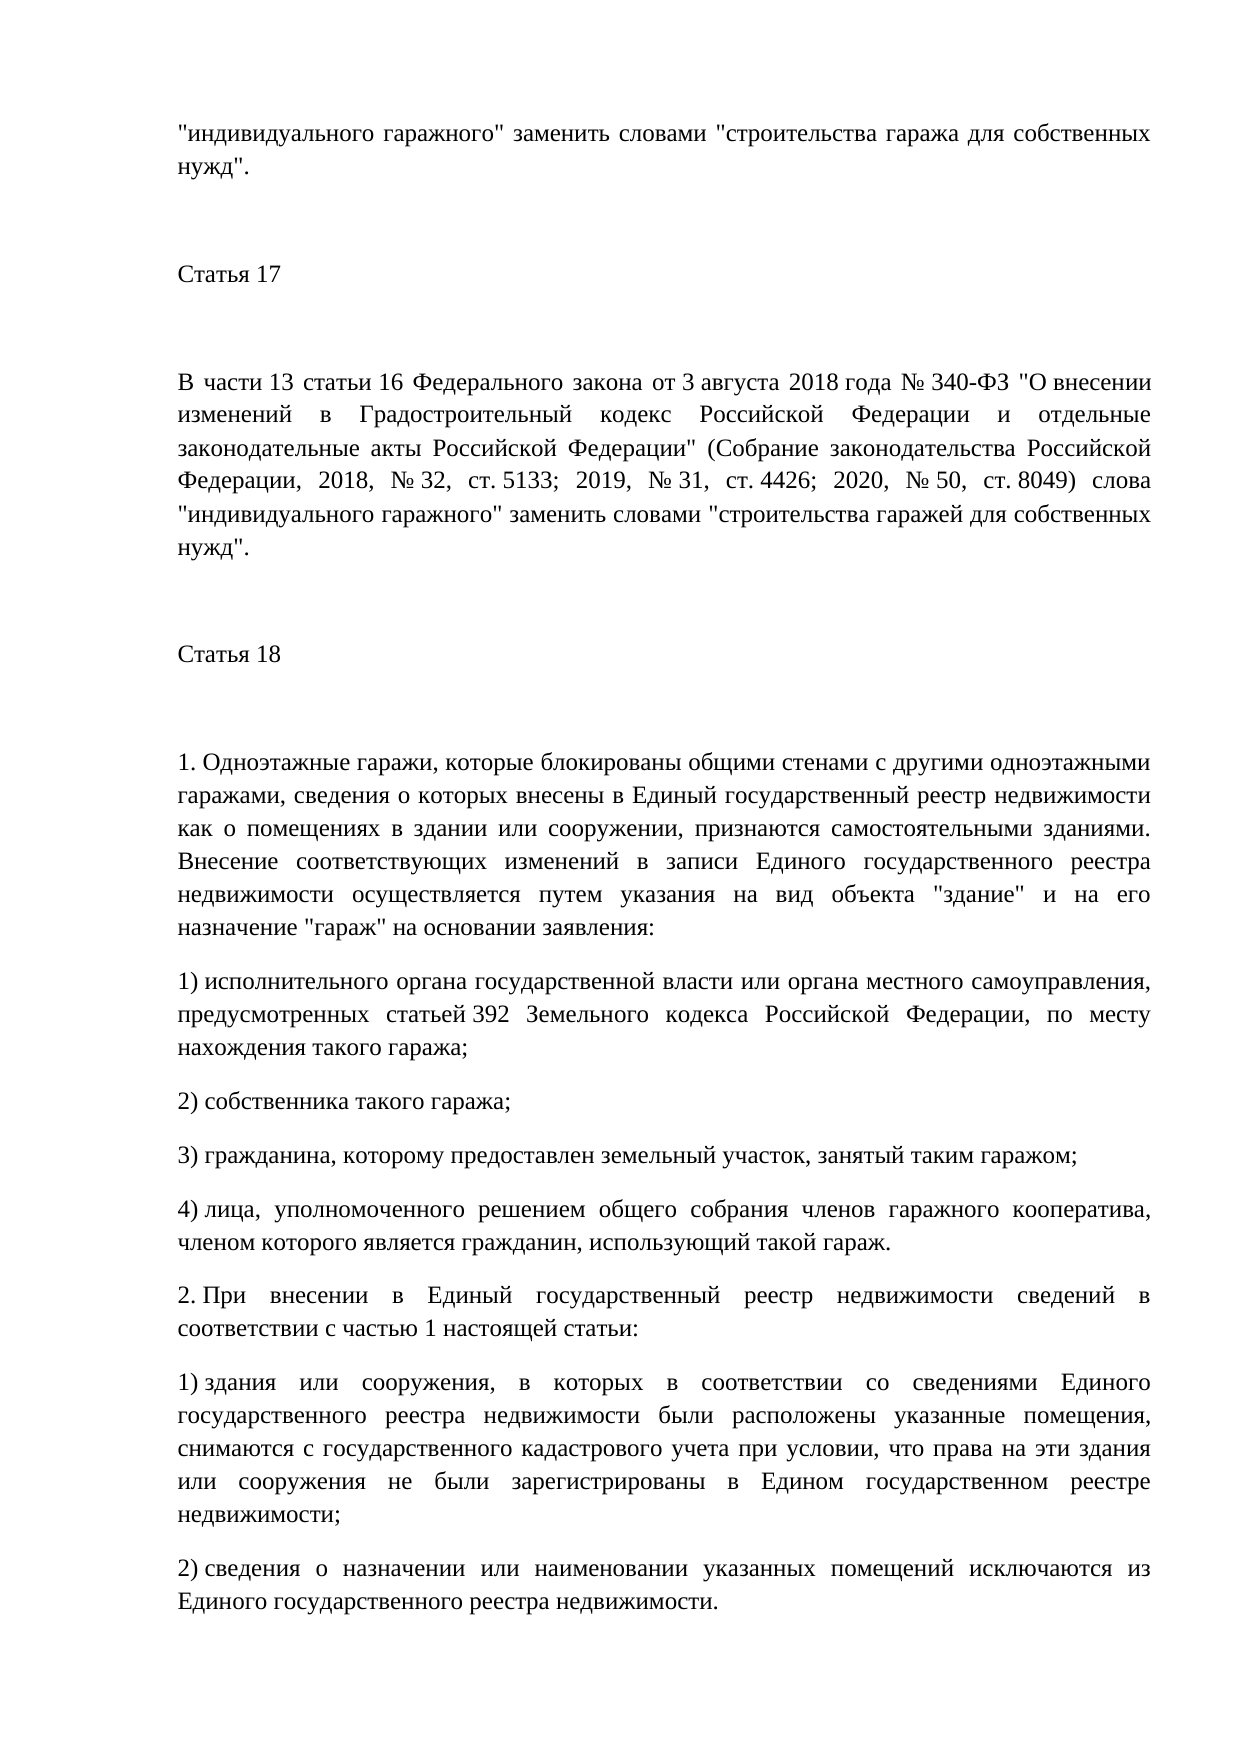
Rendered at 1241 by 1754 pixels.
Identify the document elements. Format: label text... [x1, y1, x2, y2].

text 2) собственника такого гаража; [177, 1086, 1152, 1115]
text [177, 118, 1152, 180]
text 2) сведения о назначении или наименовании указанных помещений исключаются из Единого государственного реестра недвижимости. [177, 1553, 1152, 1615]
text 1. Одноэтажные гаражи, которые блокированы общими стенами с другими одноэтажными гаражами, сведения о которых внесены в Единый государственный реестр недвижимости как о помещениях в здании или сооружении, признаются самостоятельными зданиями. Внесение соответствующих изменений в записи Единого государственного реестра недвижимости осуществляется путем указания на вид объекта "здание" и на его назначение "гараж" на основании заявления: [177, 747, 1152, 941]
text В части 13 статьи 16 Федерального закона от 3 августа 2018 года № 340-ФЗ "О внесении изменений в Градостроительный кодекс Российской Федерации и отдельные законодательные акты Российской Федерации" (Собрание законодательства Российской Федерации, 2018, № 32, ст. 5133; 2019, № 31, ст. 4426; 2020, № 50, ст. 8049) слова "индивидуального гаражного" заменить словами "строительства гаражей для собственных нужд". [177, 367, 1152, 560]
text 1) здания или сооружения, в которых в соответствии со сведениями Единого государственного реестра недвижимости были расположены указанные помещения, снимаются с государственного кадастрового учета при условии, что права на эти здания или сооружения не были зарегистрированы в Едином государственном реестре недвижимости; [177, 1367, 1152, 1528]
text 2. При внесении в Единый государственный реестр недвижимости сведений в соответствии с частью 1 настоящей статьи: [177, 1281, 1152, 1342]
text 3) гражданина, которому предоставлен земельный участок, занятый таким гаражом; [177, 1140, 1152, 1168]
text 1) исполнительного органа государственной власти или органа местного самоуправления, предусмотренных статьей 392 Земельного кодекса Российской Федерации, по месту нахождения такого гаража; [177, 966, 1152, 1061]
text 4) лица, уполномоченного решением общего собрания членов гаражного кооператива, членом которого является гражданин, использующий такой гараж. [177, 1194, 1152, 1255]
text Статья 18 [177, 639, 1152, 668]
text Статья 17 [177, 259, 1152, 288]
